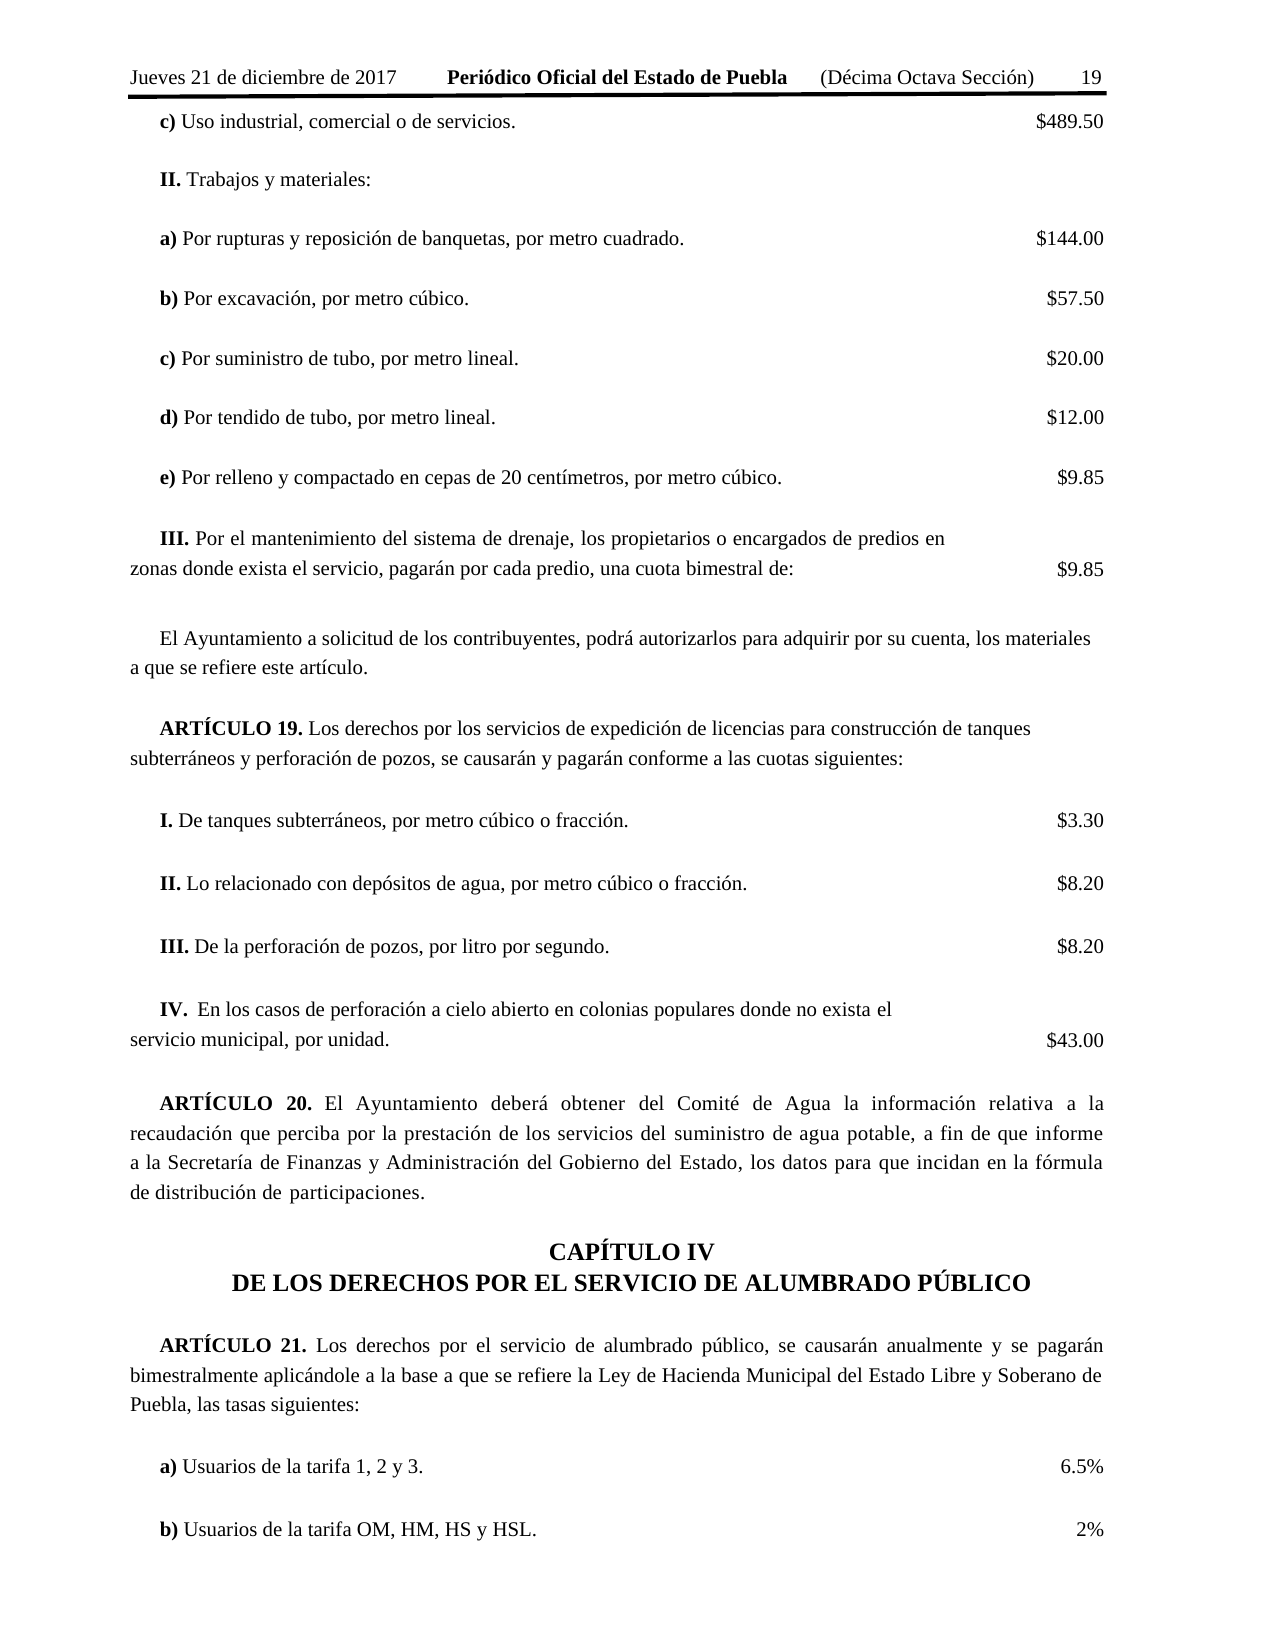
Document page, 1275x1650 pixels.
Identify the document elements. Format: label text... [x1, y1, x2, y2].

list Por el mantenimiento del sistema de drenaje, los propietarios o encargados de predios en [159, 526, 1171, 550]
list Trabajos y materiales: [159, 167, 1171, 191]
list Por excavación, por metro cúbico. $57.50 [159, 286, 1171, 310]
list De tanques subterráneos, por metro cúbico o fracción. $3.30 [159, 808, 1171, 832]
list De la perforación de pozos, por litro por segundo. $8.20 [159, 934, 1171, 958]
text zonas donde exista el servicio, pagarán por cada predio, una cuota bimestral de: $9.85 [130, 556, 1171, 581]
list Por tendido de tubo, por metro lineal. $12.00 [159, 405, 1171, 429]
list Usuarios de la tarifa 1, 2 y 3. 6.5% [159, 1454, 1171, 1478]
text ARTÍCULO 20. El Ayuntamiento deberá obtener del Comité de Agua la información relativa a la recaudación que perciba por la prestación de los servicios del suministro de agua potable, a fin de que informe a la Secretaría de Finanzas y Administración del Gobierno del Estado, los datos para que incidan en la fórmula de distribución de participaciones. [130, 1091, 1104, 1204]
text ARTÍCULO 21. Los derechos por el servicio de alumbrado público, se causarán anualmente y se pagarán bimestralmente aplicándole a la base a que se refiere la Ley de Hacienda Municipal del Estado Libre y Soberano de Puebla, las tasas siguientes: [130, 1333, 1104, 1416]
list Usuarios de la tarifa OM, HM, HS y HSL. 2% [159, 1517, 1171, 1541]
subtitle CAPÍTULO IV [174, 1237, 1089, 1266]
text El Ayuntamiento a solicitud de los contribuyentes, podrá autorizarlos para adquirir por su cuenta, los materiales a que se refiere este artículo. [130, 625, 1101, 679]
list Por relleno y compactado en cepas de 20 centímetros, por metro cúbico. $9.85 [159, 465, 1171, 489]
list En los casos de perforación a cielo abierto en colonias populares donde no exista el [159, 997, 1171, 1021]
list Por rupturas y reposición de banquetas, por metro cuadrado. $144.00 [159, 226, 1171, 250]
list Por suministro de tubo, por metro lineal. $20.00 [159, 345, 1171, 369]
text ARTÍCULO 19. Los derechos por los servicios de expedición de licencias para construcción de tanques subterráneos y perforación de pozos, se causarán y pagarán conforme a las cuotas siguientes: [130, 716, 1125, 770]
text servicio municipal, por unidad. $43.00 [130, 1027, 1171, 1052]
text DE LOS DERECHOS POR EL SERVICIO DE ALUMBRADO PÚBLICO [232, 1268, 1171, 1296]
list Uso industrial, comercial o de servicios. $489.50 [159, 109, 1171, 133]
list Lo relacionado con depósitos de agua, por metro cúbico o fracción. $8.20 [159, 871, 1171, 895]
